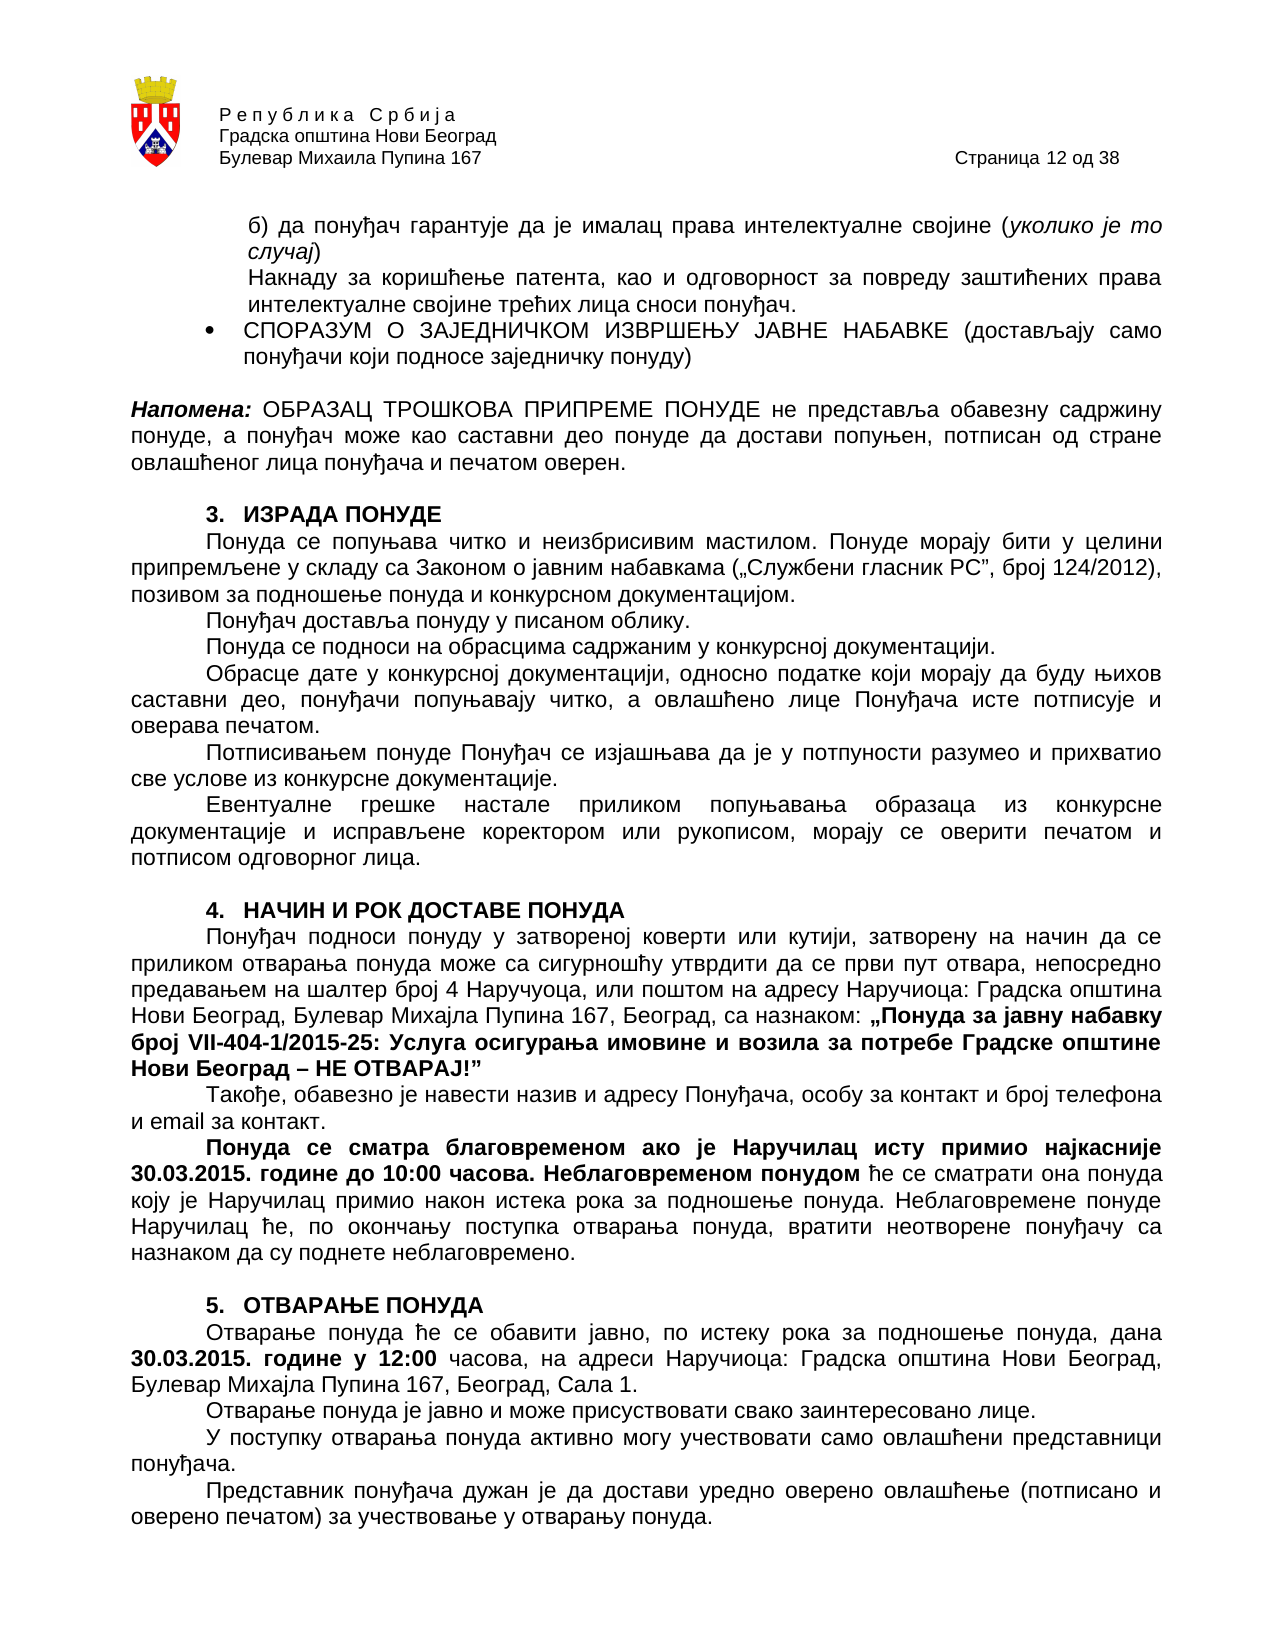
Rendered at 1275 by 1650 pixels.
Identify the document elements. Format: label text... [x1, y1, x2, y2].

text Такође, обавезно је навести назив и адресу Понуђача, особу за контакт и број телефона и email за контакт. [131, 1081, 1162, 1134]
text Понуда се подноси на обрасцима садржаним у конкурсној документацији. [131, 633, 1162, 659]
picture [130, 75, 181, 166]
text Отварање понуда је јавно и може присуствовати свако заинтересовано лице. [131, 1397, 1162, 1424]
text У поступку отварања понуда активно могу учествовати само овлашћени представници понуђача. [131, 1424, 1162, 1477]
text Понуда се попуњава читко и неизбрисивим мастилом. Понуде морају бити у целини припремљене у складу са Законом о јавним набавкама („Службени гласник РС”, број 124/2012), позивом за подношење понуда и конкурсном документацијом. [131, 528, 1162, 607]
text Потписивањем понуде Понуђач се изјашњава да је у потпуности разумео и прихватио све услове из конкурсне документације. [131, 739, 1162, 791]
list НАЧИН И РОК ДОСТАВЕ ПОНУДА [206, 897, 1162, 923]
list ОТВАРАЊЕ ПОНУДА [206, 1292, 1162, 1318]
text Понуђач подноси понуду у затвореној коверти или кутији, затворену на начин да се приликом отварања понуда може са сигурношћу утврдити да се први пут отвара, непосредно предавањем на шалтер број 4 Наручуоца, или поштом на адресу Наручиоца: Градска општина Нови Београд, Булевар Михајла Пупина 167, Београд, са назнаком: „Понуда за јавну набавку број VII-404-1/2015-25: Услуга осигурања имовине и возила за потребе Градске општине Нови Београд – НЕ ОТВАРАЈ!” [131, 923, 1162, 1081]
text Обрасце дате у конкурсној документацији, односно податке који морају да буду њихов саставни део, понуђачи попуњавају читко, а овлашћено лице Понуђача исте потписује и оверава печатом. [131, 659, 1162, 739]
text б) да понуђач гарантује да је ималац права интелектуалне својине (уколико је то случај) [248, 212, 1162, 264]
list ИЗРАДА ПОНУДЕ [206, 501, 1162, 528]
list СПОРАЗУМ О ЗАЈЕДНИЧКОМ ИЗВРШЕЊУ ЈАВНЕ НАБАВКЕ (достављају само понуђачи који подносе заједничку понуду) [206, 317, 1162, 370]
text Напомена: ОБРАЗАЦ ТРОШКОВА ПРИПРЕМЕ ПОНУДЕ не представља обавезну садржину понуде, а понуђач може као саставни део понуде да достави попуњен, потписан од стране овлашћеног лица понуђача и печатом оверен. [131, 396, 1162, 475]
text Представник понуђача дужан је да достави уредно оверено овлашћење (потписано и оверено печатом) за учествовање у отварању понуда. [131, 1477, 1162, 1529]
text Накнаду за коришћење патента, као и одговорност за повреду заштићених права интелектуалне својине трећих лица сноси понуђач. [248, 264, 1162, 317]
text Понуда се сматра благовременом ако је Наручилац исту примио најкасније 30.03.2015. године до 10:00 часова. Неблаговременом понудом ће се сматрати она понуда коју је Наручилац примио након истека рока за подношење понуда. Неблаговремене понуде Наручилац ће, по окончању поступка отварања понуда, вратити неотворене понуђачу са назнаком да су поднете неблаговремено. [131, 1134, 1162, 1266]
text Евентуалне грешке настале приликом попуњавања образаца из конкурсне документације и исправљене коректором или рукописом, морају се оверити печатом и потписом одговорног лица. [131, 791, 1162, 870]
text Отварање понуда ће се обавити јавно, по истеку рока за подношење понуда, дана 30.03.2015. године у 12:00 часова, на адреси Наручиоца: Градска општина Нови Београд, Булевар Михајла Пупина 167, Београд, Сала 1. [131, 1318, 1162, 1397]
text Понуђач доставља понуду у писаном облику. [131, 607, 1162, 633]
